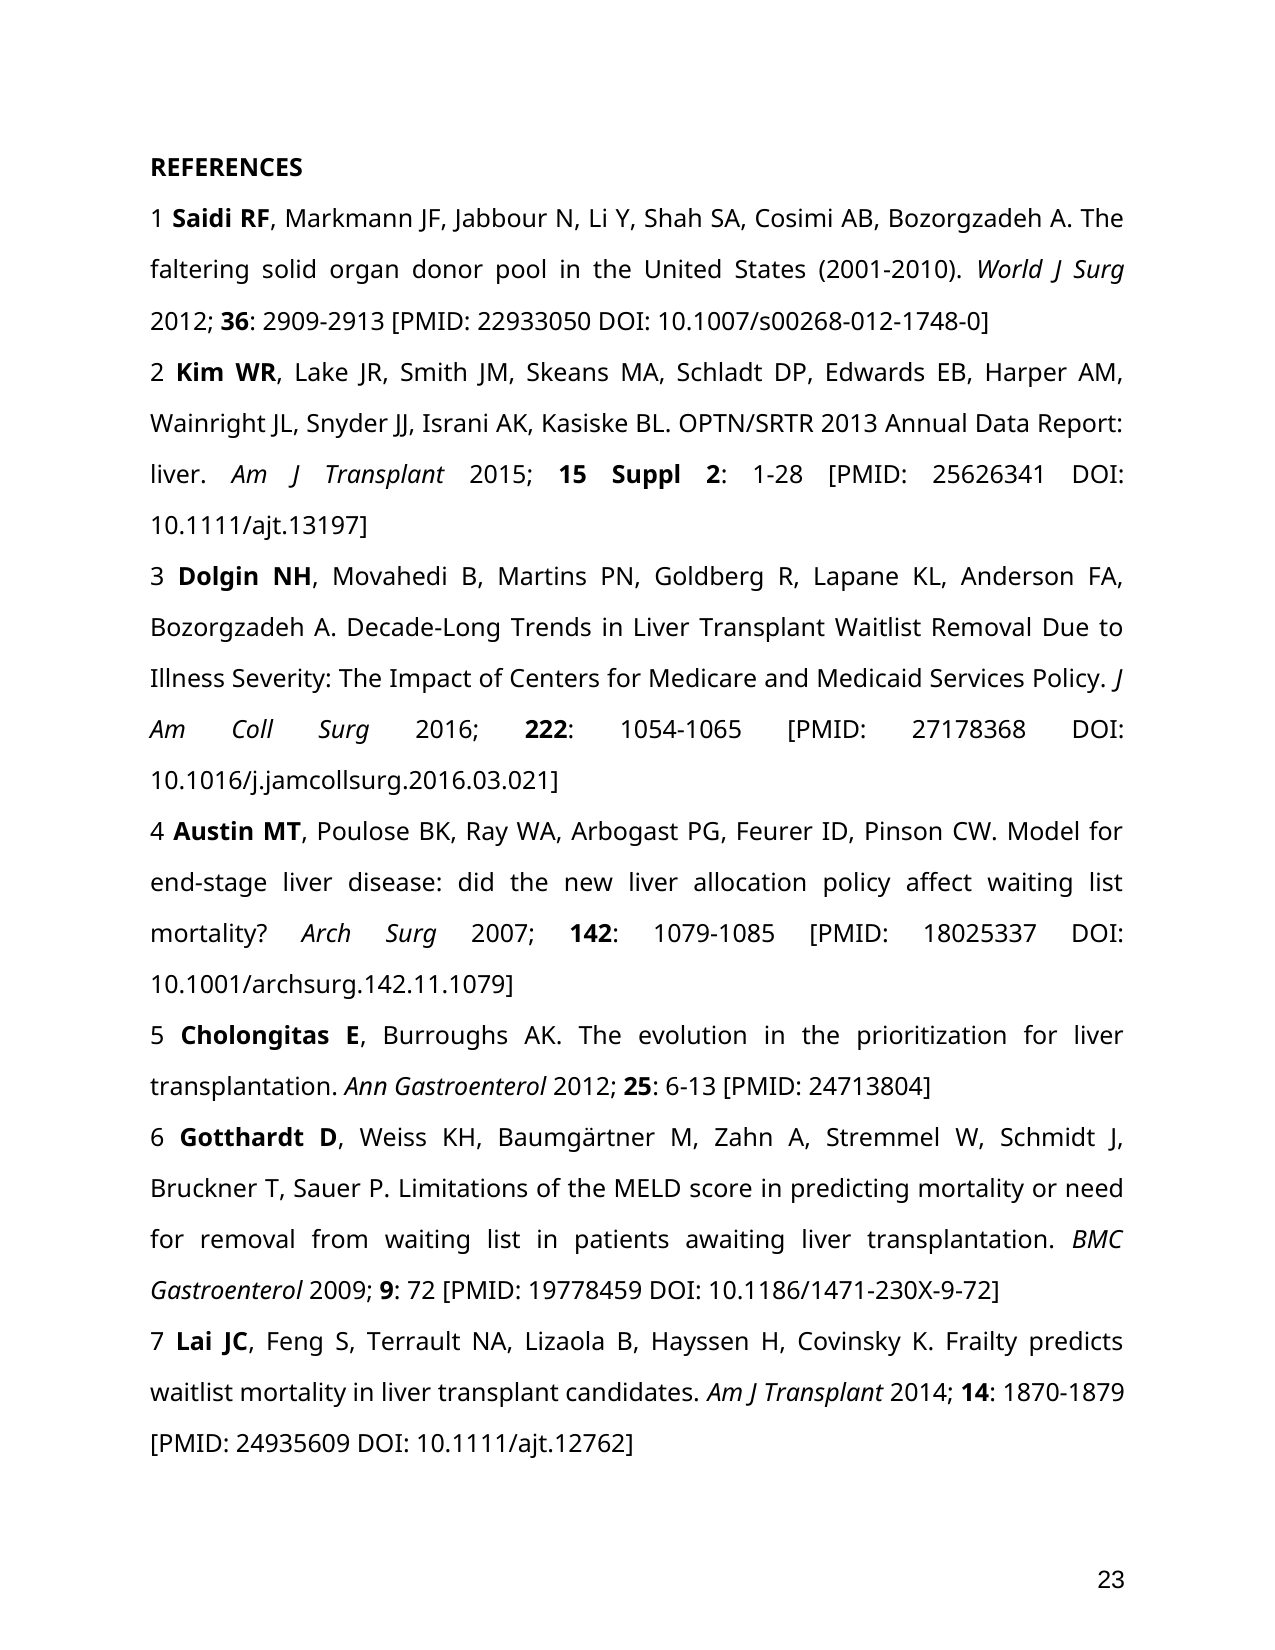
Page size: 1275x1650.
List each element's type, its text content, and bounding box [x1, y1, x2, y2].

text 7 Lai JC, Feng S, Terrault NA, Lizaola B, Hayssen H, Covinsky K. Frailty predicts waitlist mortality in liver transplant candidates. Am J Transplant 2014; 14: 1870-1879 [PMID: 24935609 DOI: 10.1111/ajt.12762] [150, 1324, 1125, 1460]
text 3 Dolgin NH, Movahedi B, Martins PN, Goldberg R, Lapane KL, Anderson FA, Bozorgzadeh A. Decade-Long Trends in Liver Transplant Waitlist Removal Due to Illness Severity: The Impact of Centers for Medicare and Medicaid Services Policy. J Am Coll Surg 2016; 222: 1054-1065 [PMID: 27178368 DOI: 10.1016/j.jamcollsurg.2016.03.021] [150, 558, 1125, 797]
text 4 Austin MT, Poulose BK, Ray WA, Arbogast PG, Feurer ID, Pinson CW. Model for end-stage liver disease: did the new liver allocation policy affect waiting list mortality? Arch Surg 2007; 142: 1079-1085 [PMID: 18025337 DOI: 10.1001/archsurg.142.11.1079] [150, 813, 1125, 1001]
text REFERENCES [150, 150, 1125, 184]
text 5 Cholongitas E, Burroughs AK. The evolution in the prioritization for liver transplantation. Ann Gastroenterol 2012; 25: 6-13 [PMID: 24713804] [150, 1018, 1125, 1103]
text 2 Kim WR, Lake JR, Smith JM, Skeans MA, Schladt DP, Edwards EB, Harper AM, Wainright JL, Snyder JJ, Israni AK, Kasiske BL. OPTN/SRTR 2013 Annual Data Report: liver. Am J Transplant 2015; 15 Suppl 2: 1-28 [PMID: 25626341 DOI: 10.1111/ajt.13197] [150, 354, 1125, 541]
text 1 Saidi RF, Markmann JF, Jabbour N, Li Y, Shah SA, Cosimi AB, Bozorgzadeh A. The faltering solid organ donor pool in the United States (2001-2010). World J Surg 2012; 36: 2909-2913 [PMID: 22933050 DOI: 10.1007/s00268-012-1748-0] [150, 201, 1125, 337]
text 6 Gotthardt D, Weiss KH, Baumgärtner M, Zahn A, Stremmel W, Schmidt J, Bruckner T, Sauer P. Limitations of the MELD score in predicting mortality or need for removal from waiting list in patients awaiting liver transplantation. BMC Gastroenterol 2009; 9: 72 [PMID: 19778459 DOI: 10.1186/1471-230X-9-72] [150, 1120, 1125, 1307]
